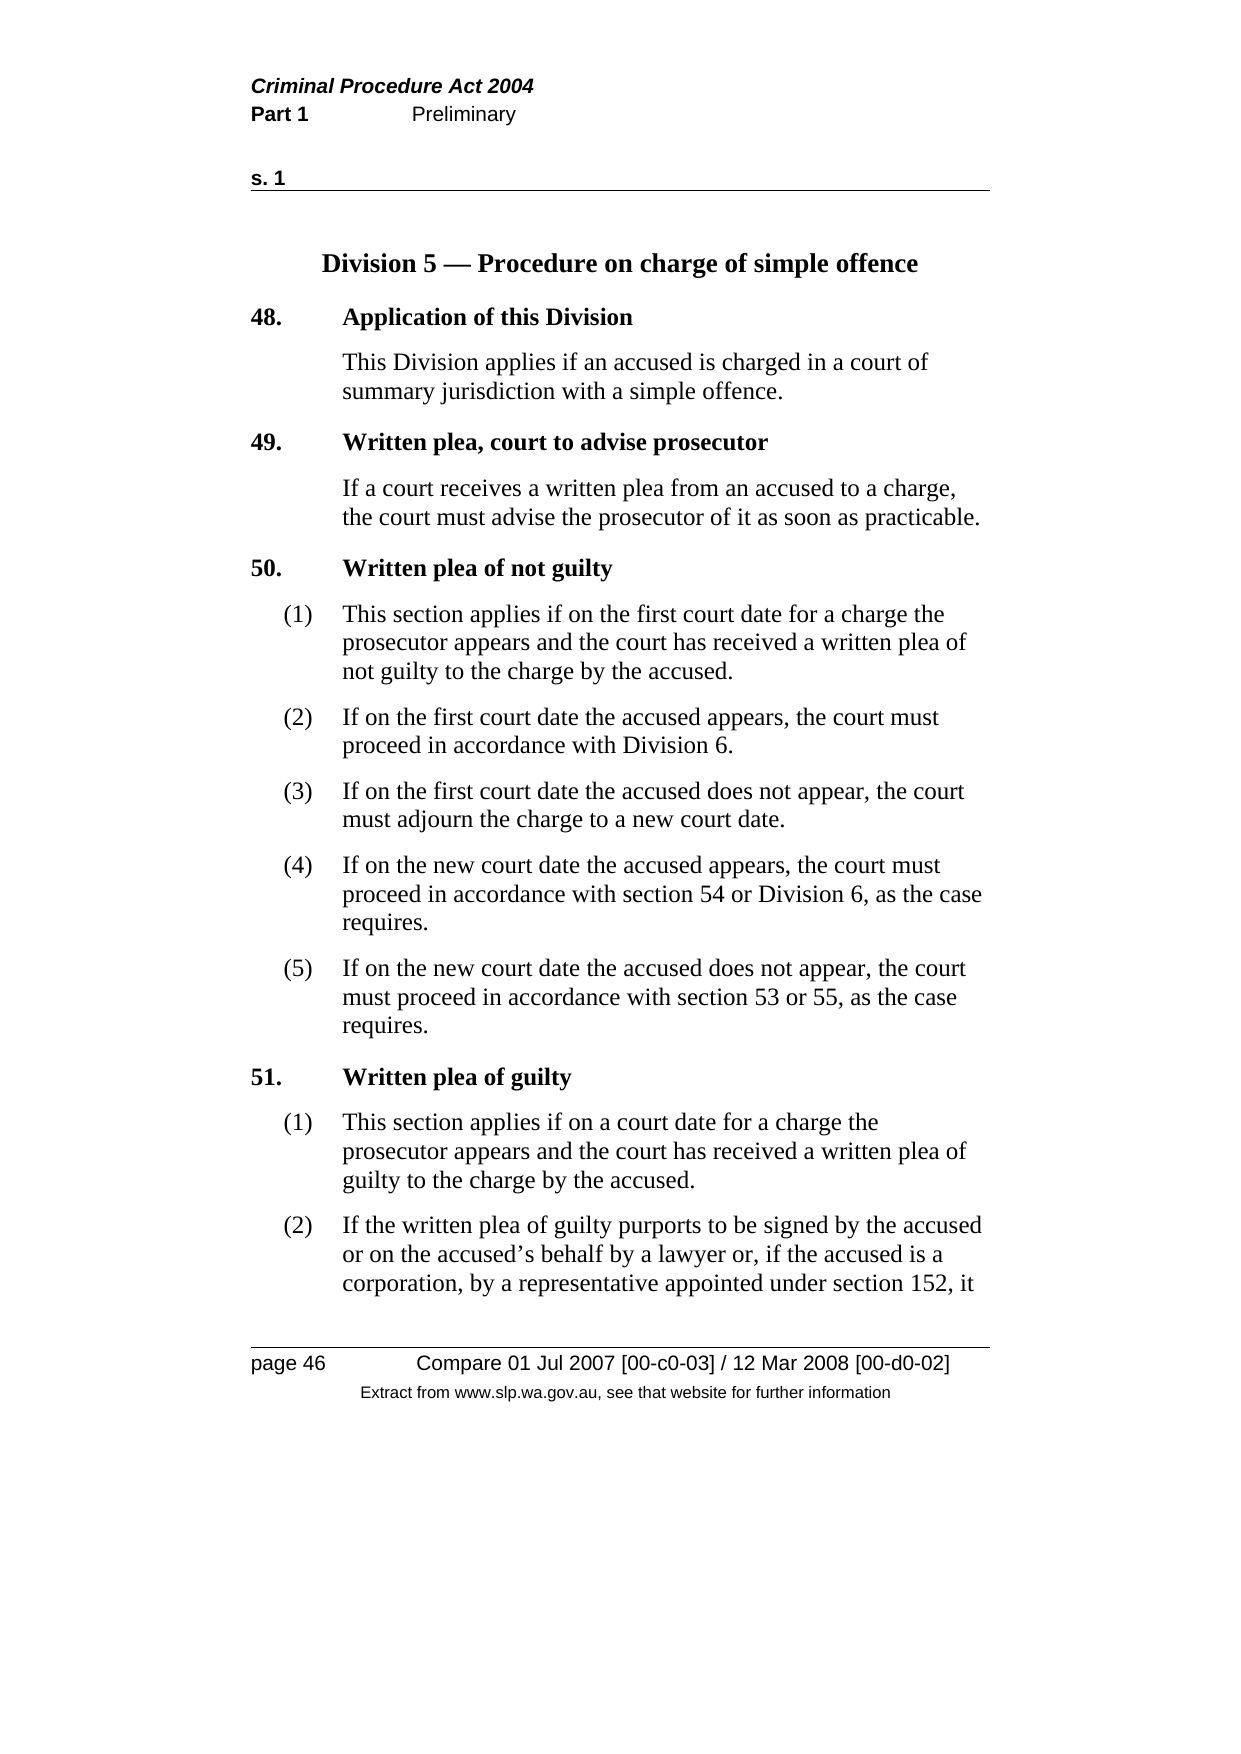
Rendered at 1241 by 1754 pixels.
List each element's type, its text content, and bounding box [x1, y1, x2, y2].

text (4) If on the new court date the accused appears, the court must proceed in accordance with section 54 or Division 6, as the case requires. [251, 850, 990, 936]
text (5) If on the new court date the accused does not appear, the court must proceed in accordance with section 53 or 55, as the case requires. [251, 953, 990, 1039]
text (1) This section applies if on the first court date for a charge the prosecutor appears and the court has received a written plea of not guilty to the charge by the accused. [251, 599, 990, 685]
subtitle 48. Application of this Division [251, 302, 990, 330]
text (1) This section applies if on a court date for a charge the prosecutor appears and the court has received a written plea of guilty to the charge by the accused. [251, 1107, 990, 1194]
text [251, 1210, 990, 1297]
text If a court receives a written plea from an accused to a charge, the court must advise the prosecutor of it as soon as practicable. [251, 473, 990, 530]
text (3) If on the first court date the accused does not appear, the court must adjourn the charge to a new court date. [251, 776, 990, 833]
subtitle 51. Written plea of guilty [251, 1062, 990, 1091]
text (2) If on the first court date the accused appears, the court must proceed in accordance with Division 6. [251, 702, 990, 759]
subtitle 49. Written plea, court to advise prosecutor [251, 427, 990, 456]
text This Division applies if an accused is charged in a court of summary jurisdiction with a simple offence. [251, 347, 990, 404]
subtitle Division 5 — Procedure on charge of simple offence [251, 247, 990, 279]
subtitle 50. Written plea of not guilty [251, 553, 990, 582]
